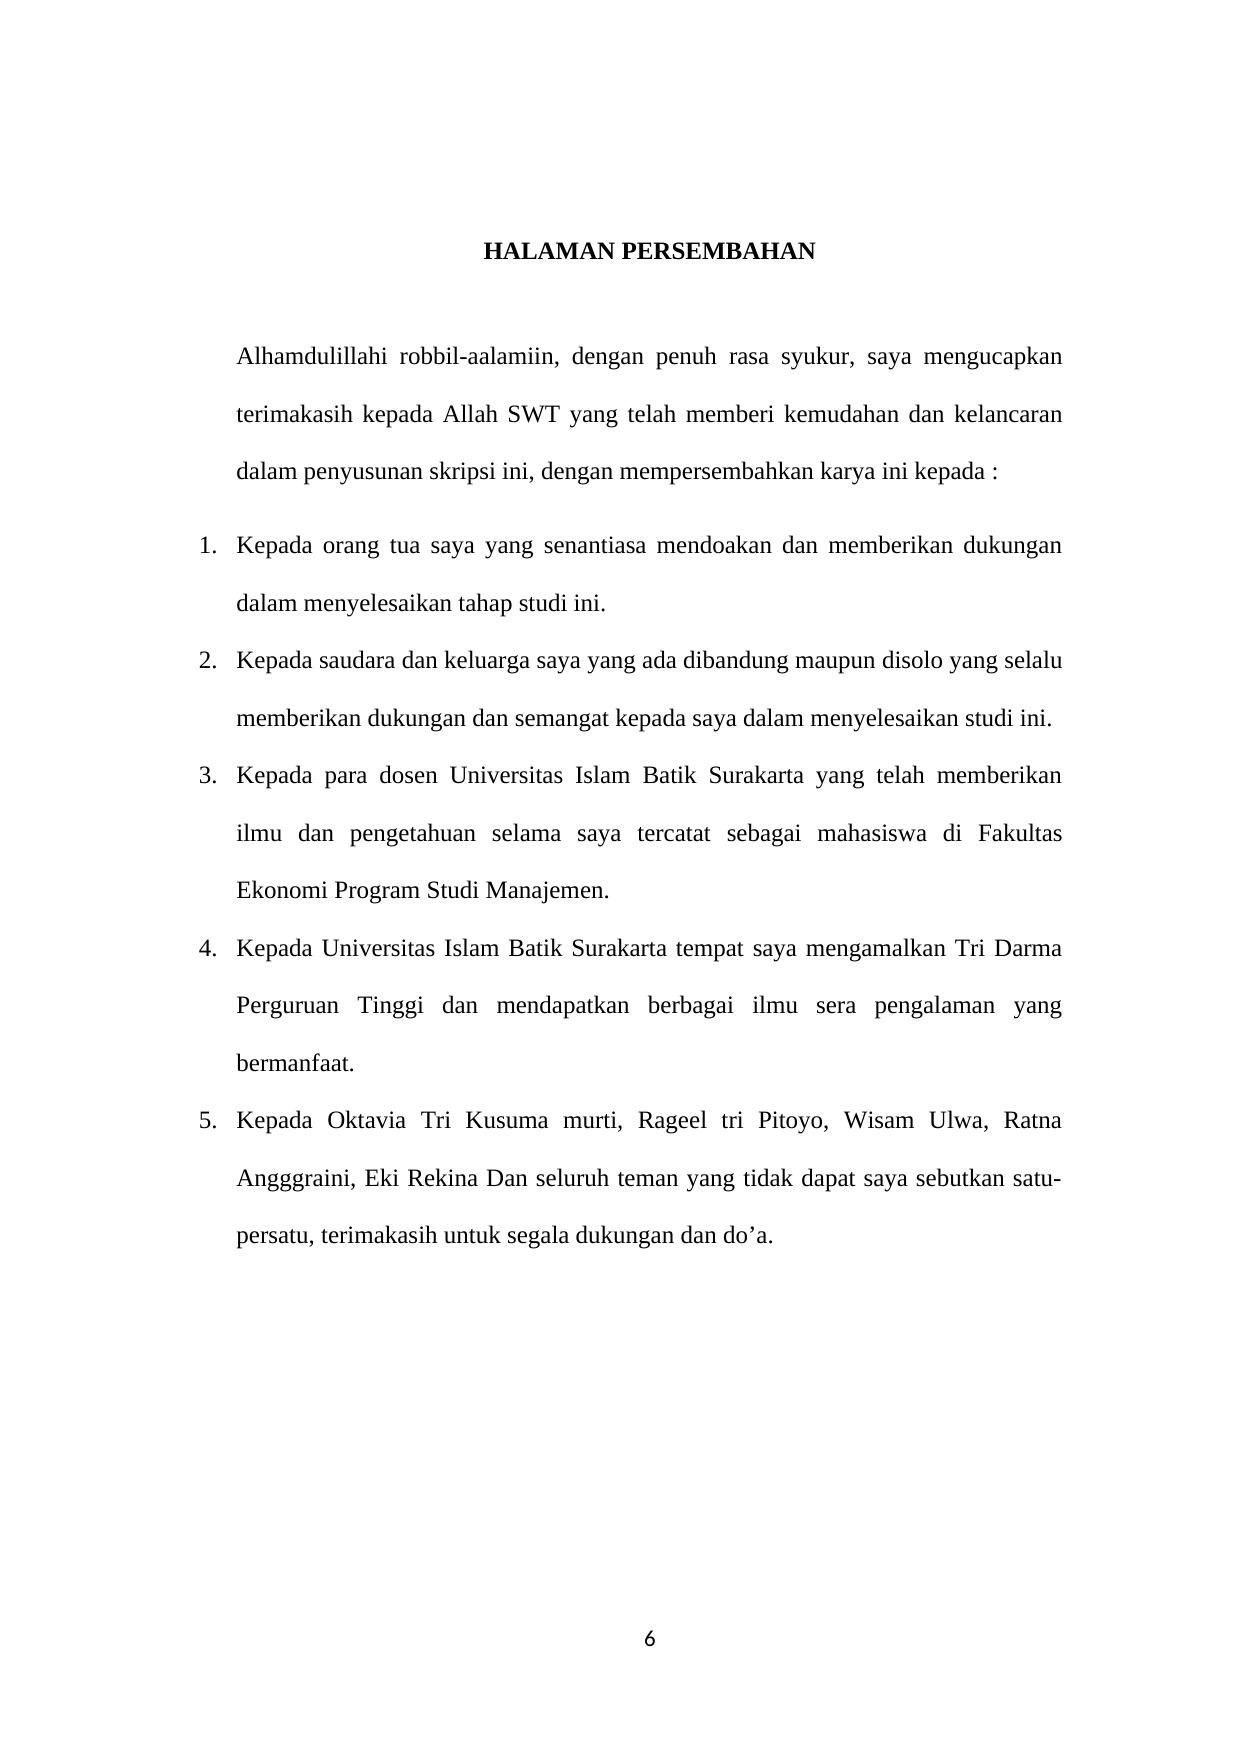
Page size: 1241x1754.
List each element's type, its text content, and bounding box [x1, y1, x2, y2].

subtitle HALAMAN PERSEMBAHAN [236, 236, 1063, 265]
list Kepada saudara dan keluarga saya yang ada dibandung maupun disolo yang selalu memberikan dukungan dan semangat kepada saya dalam menyelesaikan studi ini. [199, 646, 1063, 732]
list Kepada orang tua saya yang senantiasa mendoakan dan memberikan dukungan dalam menyelesaikan tahap studi ini. [199, 531, 1063, 617]
text Alhamdulillahi robbil-aalamiin, dengan penuh rasa syukur, saya mengucapkan terimakasih kepada Allah SWT yang telah memberi kemudahan dan kelancaran dalam penyusunan skripsi ini, dengan mempersembahkan karya ini kepada : [236, 341, 1063, 485]
list Kepada Universitas Islam Batik Surakarta tempat saya mengamalkan Tri Darma Perguruan Tinggi dan mendapatkan berbagai ilmu sera pengalaman yang bermanfaat. [199, 933, 1063, 1077]
list Kepada Oktavia Tri Kusuma murti, Rageel tri Pitoyo, Wisam Ulwa, Ratna Angggraini, Eki Rekina Dan seluruh teman yang tidak dapat saya sebutkan satu-persatu, terimakasih untuk segala dukungan dan do’a. [199, 1106, 1063, 1249]
list Kepada para dosen Universitas Islam Batik Surakarta yang telah memberikan ilmu dan pengetahuan selama saya tercatat sebagai mahasiswa di Fakultas Ekonomi Program Studi Manajemen. [199, 761, 1063, 904]
